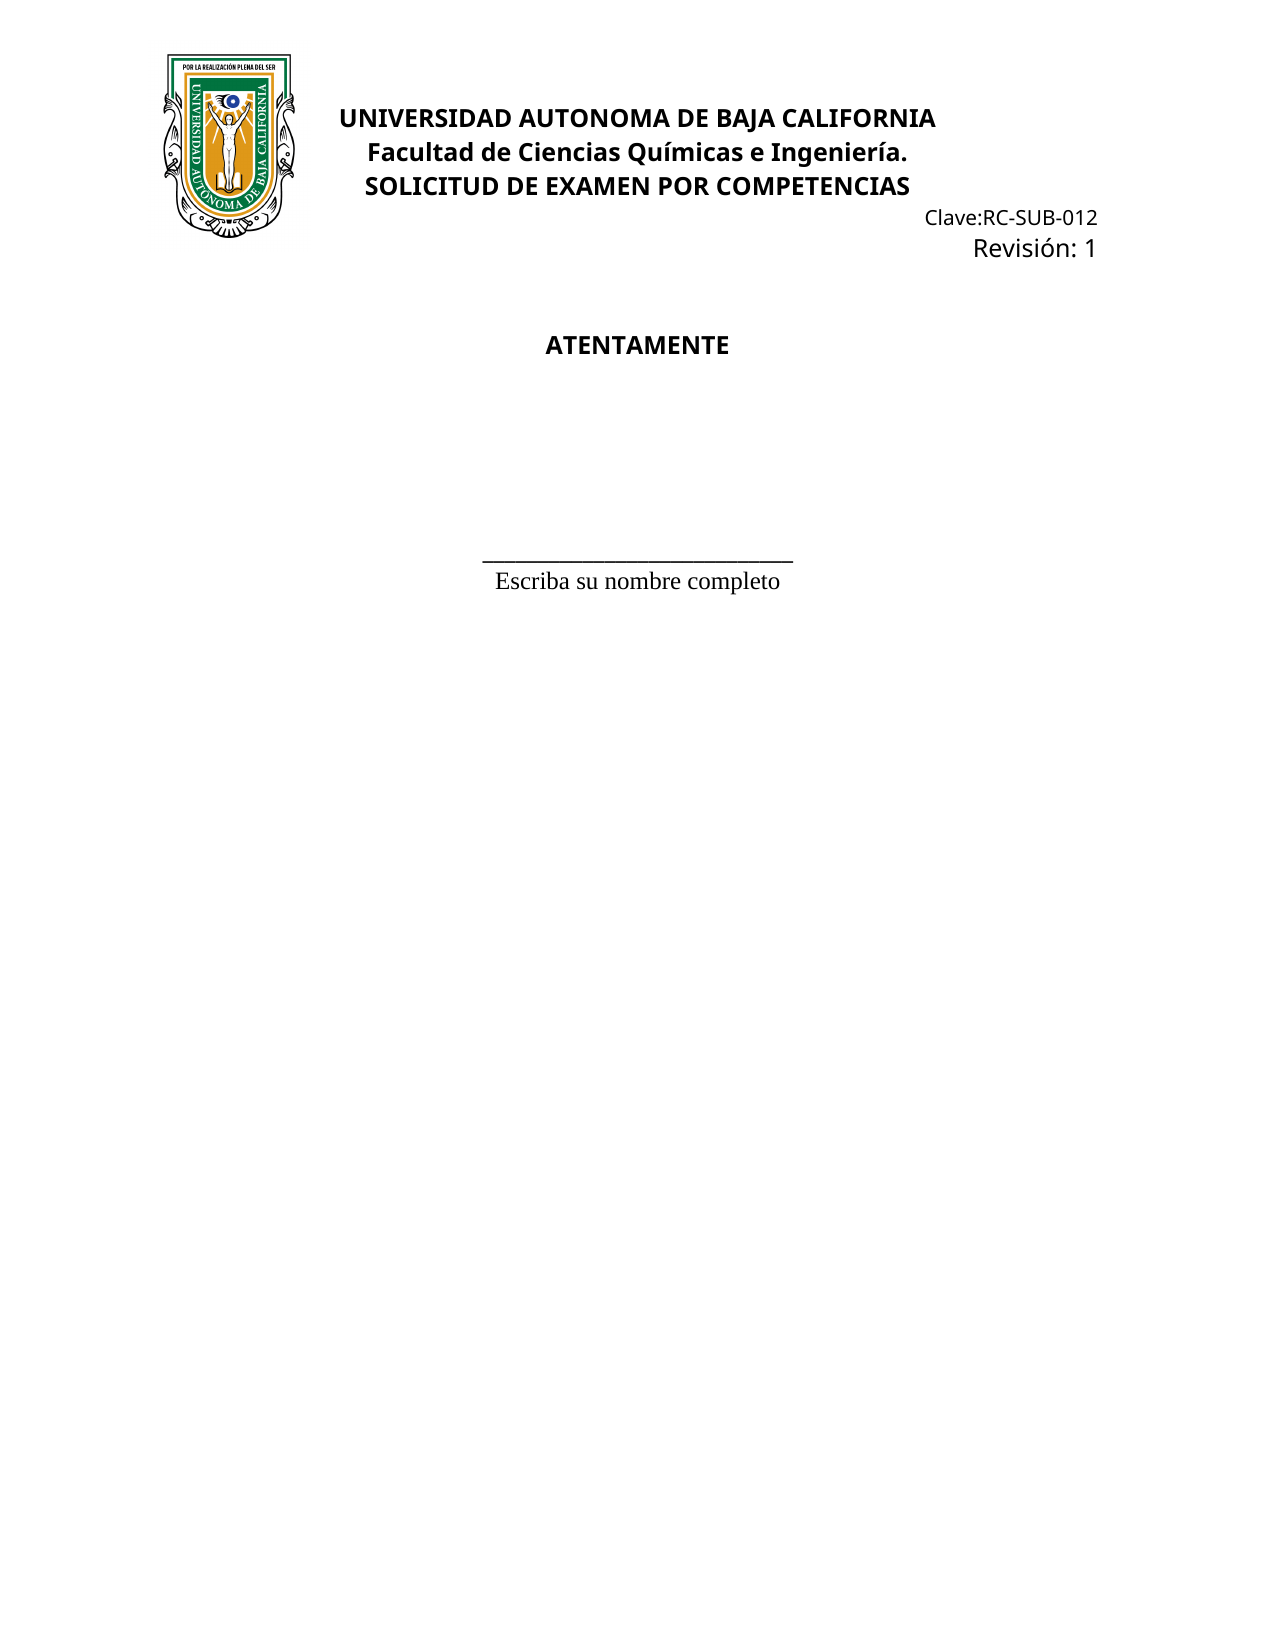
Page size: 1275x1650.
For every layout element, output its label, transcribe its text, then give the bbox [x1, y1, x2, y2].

text ____________________________ [177, 532, 1098, 566]
text ATENTAMENTE [177, 328, 1098, 362]
picture [147, 40, 311, 252]
